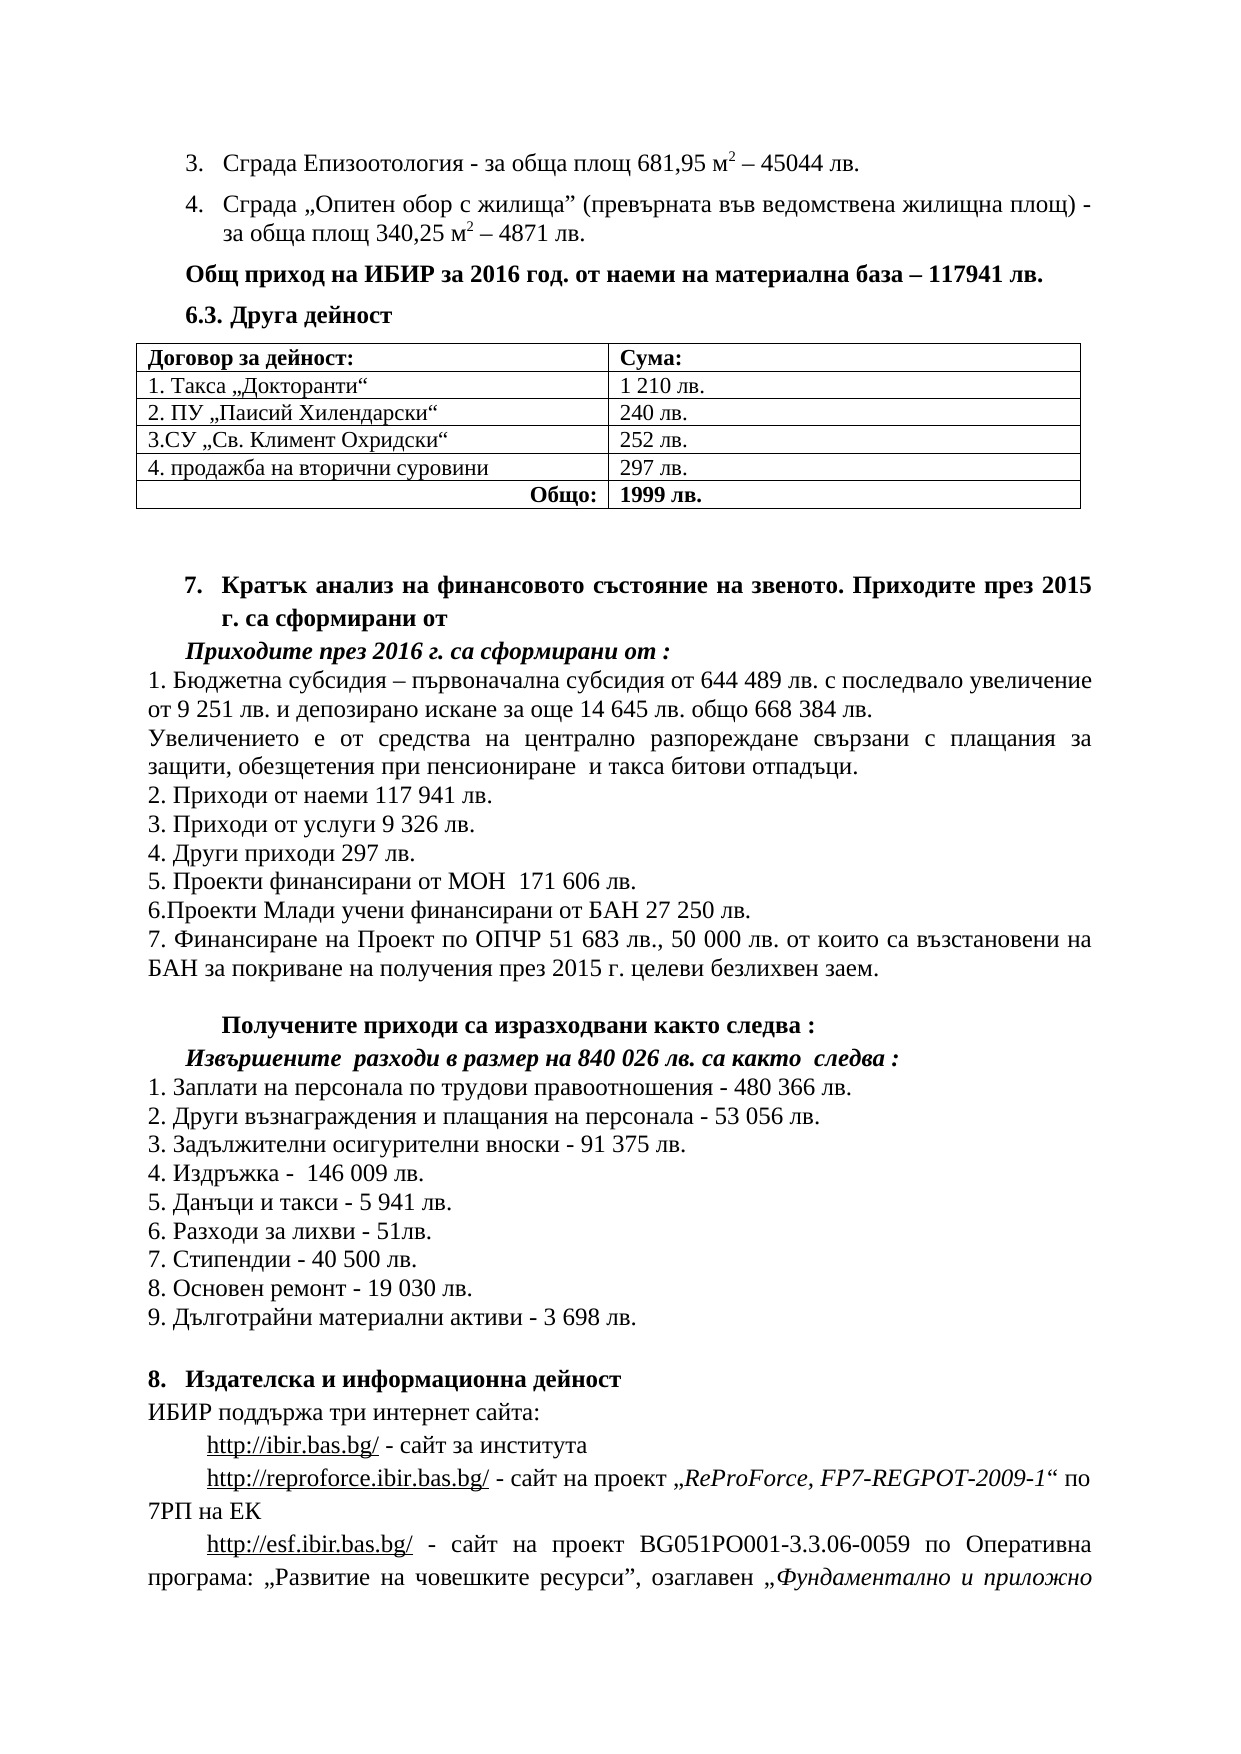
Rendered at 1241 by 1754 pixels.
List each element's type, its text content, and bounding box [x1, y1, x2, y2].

table_cell 297 лв. [609, 454, 1080, 480]
table_header Договор за дейност: [137, 344, 608, 371]
table_cell 240 лв. [609, 399, 1080, 425]
text 7. Финансиране на Проект по ОПЧР 51 683 лв., 50 000 лв. от които са възстановени на БАН за покриване на получения през 2015 г. целеви безлихвен заем. [148, 924, 1093, 981]
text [148, 1529, 1093, 1591]
text http://ibir.bas.bg/ - сайт за института [148, 1430, 1090, 1458]
text 6.Проекти Млади учени финансирани от БАН 27 250 лв. [148, 895, 1093, 924]
table_cell 1999 лв. [609, 481, 1080, 508]
text 5. Данъци и такси - 5 941 лв. [148, 1187, 1093, 1216]
text 9. Дълготрайни материални активи - 3 698 лв. [148, 1302, 1093, 1331]
table_cell 3.СУ „Св. Климент Охридски“ [137, 426, 608, 453]
text Общ приход на ИБИР за 2016 год. от наеми на материална база – 117941 лв. [185, 259, 1093, 288]
text ИБИР поддържа три интернет сайта: [148, 1397, 1090, 1426]
text 8. Основен ремонт - 19 030 лв. [148, 1273, 1093, 1302]
text 7. Стипендии - 40 500 лв. [148, 1244, 1093, 1273]
text 3. Приходи от услуги 9 326 лв. [148, 809, 1093, 838]
text Извършените разходи в размер на 840 026 лв. са както следва : [148, 1043, 1093, 1072]
text 1. Заплати на персонала по трудови правоотношения - 480 366 лв. [148, 1072, 1093, 1101]
text http://reproforce.ibir.bas.bg/ - сайт на проект „ReProForce, FP7-REGPOT-2009-1“ по 7РП на ЕК [148, 1463, 1090, 1524]
text 4. Издръжка - 146 009 лв. [148, 1158, 1093, 1187]
text 5. Проекти финансирани от МОН 171 606 лв. [148, 866, 1093, 895]
text Увеличението е от средства на централно разпореждане свързани с плащания за защити, обезщетения при пенсиониране и такса битови отпадъци. [148, 723, 1093, 780]
text 1. Бюджетна субсидия – първоначална субсидия от 644 489 лв. с последвало увеличение от 9 251 лв. и депозирано искане за още 14 645 лв. общо 668 384 лв. [148, 665, 1093, 723]
table_cell 252 лв. [609, 426, 1080, 453]
list Сграда Епизоотология - за обща площ 681,95 м2 – 45044 лв. [185, 148, 1093, 176]
text 2. Приходи от наеми 117 941 лв. [148, 780, 1093, 809]
text 2. Други възнаграждения и плащания на персонала - 53 056 лв. [148, 1101, 1093, 1129]
list Издателска и информационна дейност [148, 1364, 1093, 1392]
list Сграда „Опитен обор с жилища” (превърната във ведомствена жилищна площ) - за обща площ 340,25 м2 – 4871 лв. [185, 189, 1093, 246]
list Друга дейност [185, 300, 1093, 329]
table_cell 2. ПУ „Паисий Хилендарски“ [137, 399, 608, 425]
text 3. Задължителни осигурителни вноски - 91 375 лв. [148, 1129, 1093, 1158]
text Приходите през 2016 г. са сформирани от : [148, 636, 1093, 665]
table_header Сума: [609, 344, 1080, 371]
text Получените приходи са изразходвани както следва : [148, 1010, 1093, 1039]
table_cell 1 210 лв. [609, 372, 1080, 398]
table_cell 1. Такса „Докторанти“ [137, 372, 608, 398]
text 6. Разходи за лихви - 51лв. [148, 1216, 1093, 1244]
table_cell Общо: [137, 481, 608, 508]
table_cell 4. продажба на вторични суровини [137, 454, 608, 480]
list Кратък анализ на финансовото състояние на звеното. Приходите през 2015 г. са сформирани от [184, 570, 1093, 632]
text 4. Други приходи 297 лв. [148, 838, 1093, 866]
